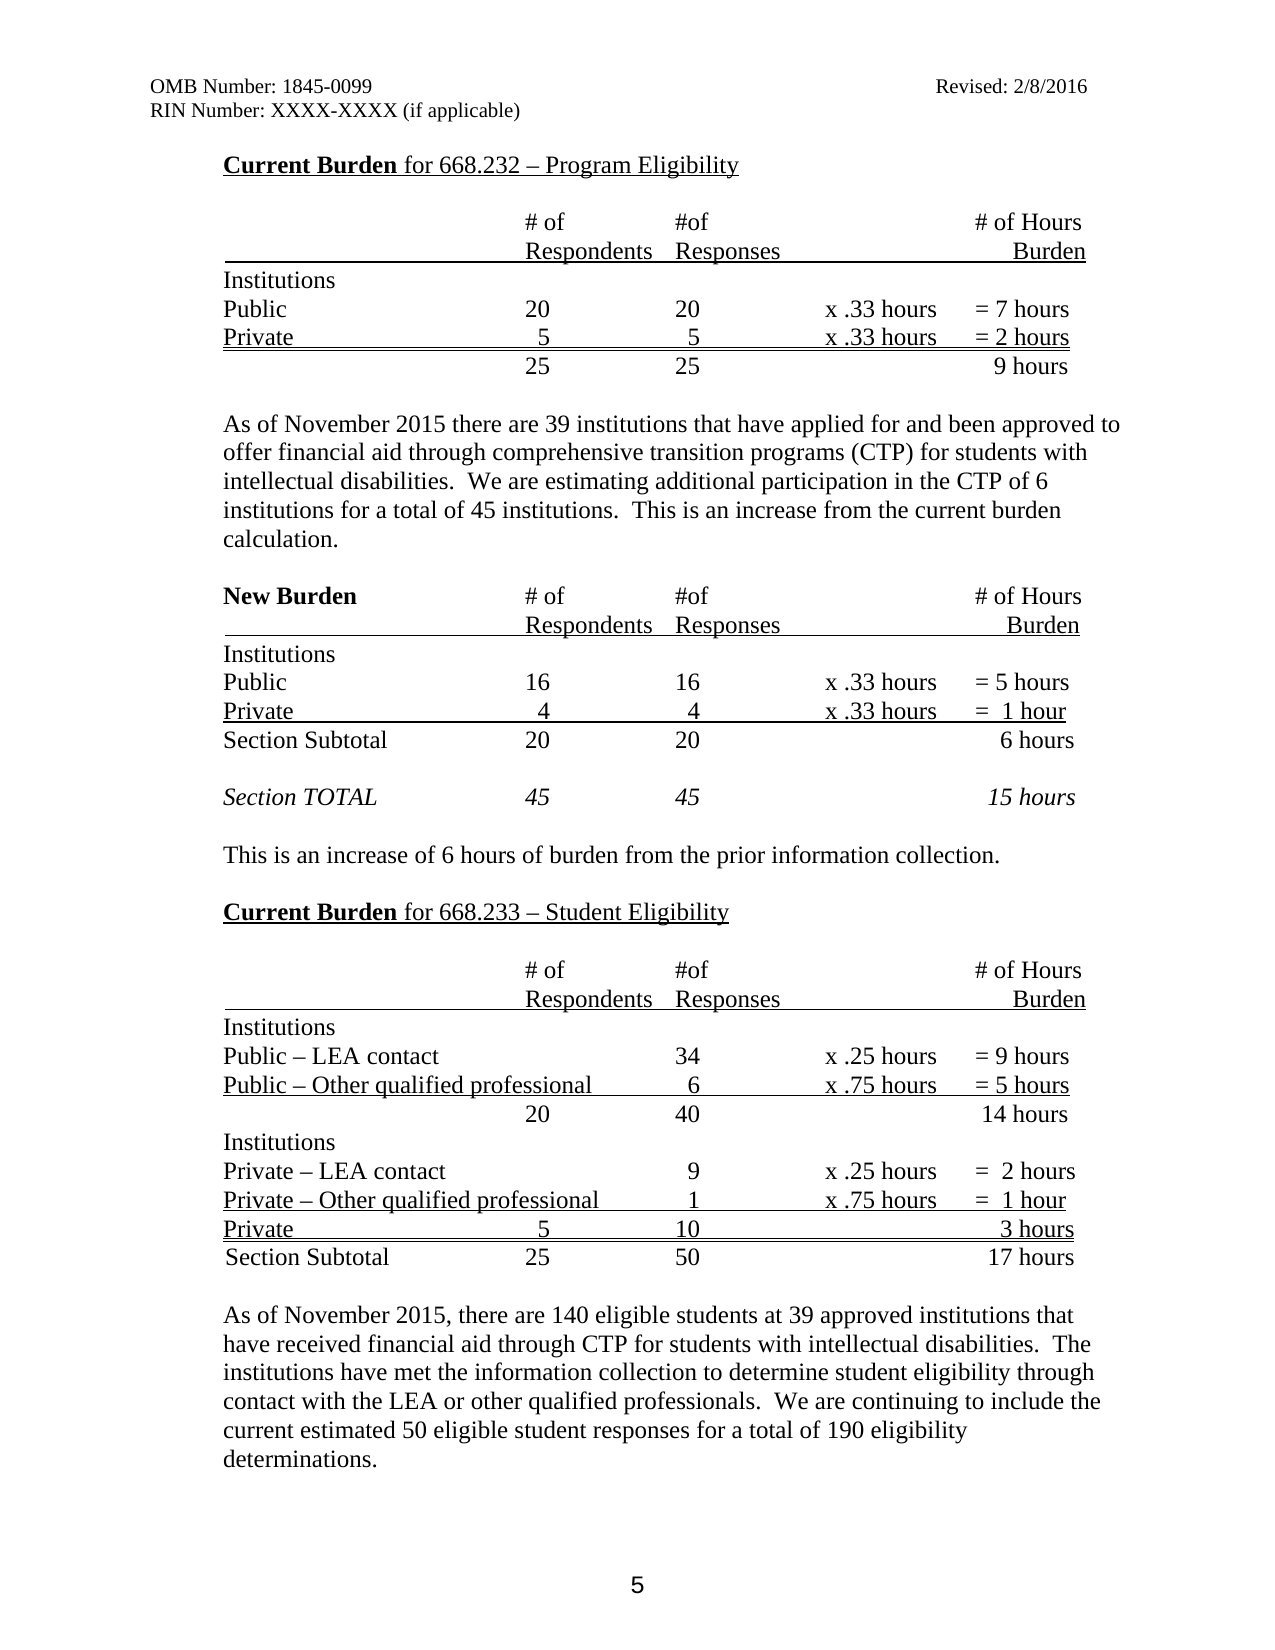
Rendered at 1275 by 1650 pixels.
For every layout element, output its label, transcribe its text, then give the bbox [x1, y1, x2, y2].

text Public 20 20 x .33 hours = 7 hours [223, 294, 1125, 322]
text Private 5 10 3 hours [223, 1214, 1125, 1242]
text Institutions [223, 1012, 1125, 1041]
text Current Burden for 668.233 – Student Eligibility [223, 897, 1125, 926]
text As of November 2015, there are 140 eligible students at 39 approved institutions that have received financial aid through CTP for students with intellectual disabilities. The institutions have met the information collection to determine student eligibility through contact with the LEA or other qualified professionals. We are continuing to include the current estimated 50 eligible student responses for a total of 190 eligibility determinations. [223, 1300, 1125, 1472]
text Institutions [223, 1127, 1125, 1156]
text Private – LEA contact 9 x .25 hours = 2 hours [223, 1156, 1125, 1185]
text Institutions [223, 265, 1125, 294]
text New Burden # of #of # of Hours [223, 581, 1125, 610]
text # of #of # of Hours [523, 955, 1125, 984]
text Respondents Responses Burden [223, 610, 1125, 639]
text Private 4 4 x .33 hours = 1 hour [223, 696, 1125, 725]
text This is an increase of 6 hours of burden from the prior information collection. [223, 840, 1125, 869]
text Current Burden for 668.232 – Program Eligibility [223, 150, 1125, 179]
text Section TOTAL 45 45 15 hours [223, 782, 1125, 811]
text Section Subtotal 20 20 6 hours [223, 725, 1125, 754]
text 20 40 14 hours [223, 1099, 1125, 1127]
text Respondents Responses Burden [223, 236, 1125, 265]
text Public – Other qualified professional 6 x .75 hours = 5 hours [223, 1070, 1125, 1099]
text Private – Other qualified professional 1 x .75 hours = 1 hour [223, 1185, 1125, 1214]
text Public 16 16 x .33 hours = 5 hours [223, 667, 1125, 696]
text # of #of # of Hours [223, 207, 1125, 236]
text Private 5 5 x .33 hours = 2 hours [223, 322, 1125, 351]
text Institutions [223, 639, 1125, 667]
text As of November 2015 there are 39 institutions that have applied for and been approved to offer financial aid through comprehensive transition programs (CTP) for students with intellectual disabilities. We are estimating additional participation in the CTP of 6 institutions for a total of 45 institutions. This is an increase from the current burden calculation. [223, 409, 1125, 552]
text Section Subtotal 25 50 17 hours [223, 1242, 1125, 1271]
text 25 25 9 hours [223, 351, 1125, 380]
text Respondents Responses Burden [223, 984, 1125, 1012]
text Public – LEA contact 34 x .25 hours = 9 hours [223, 1041, 1125, 1070]
